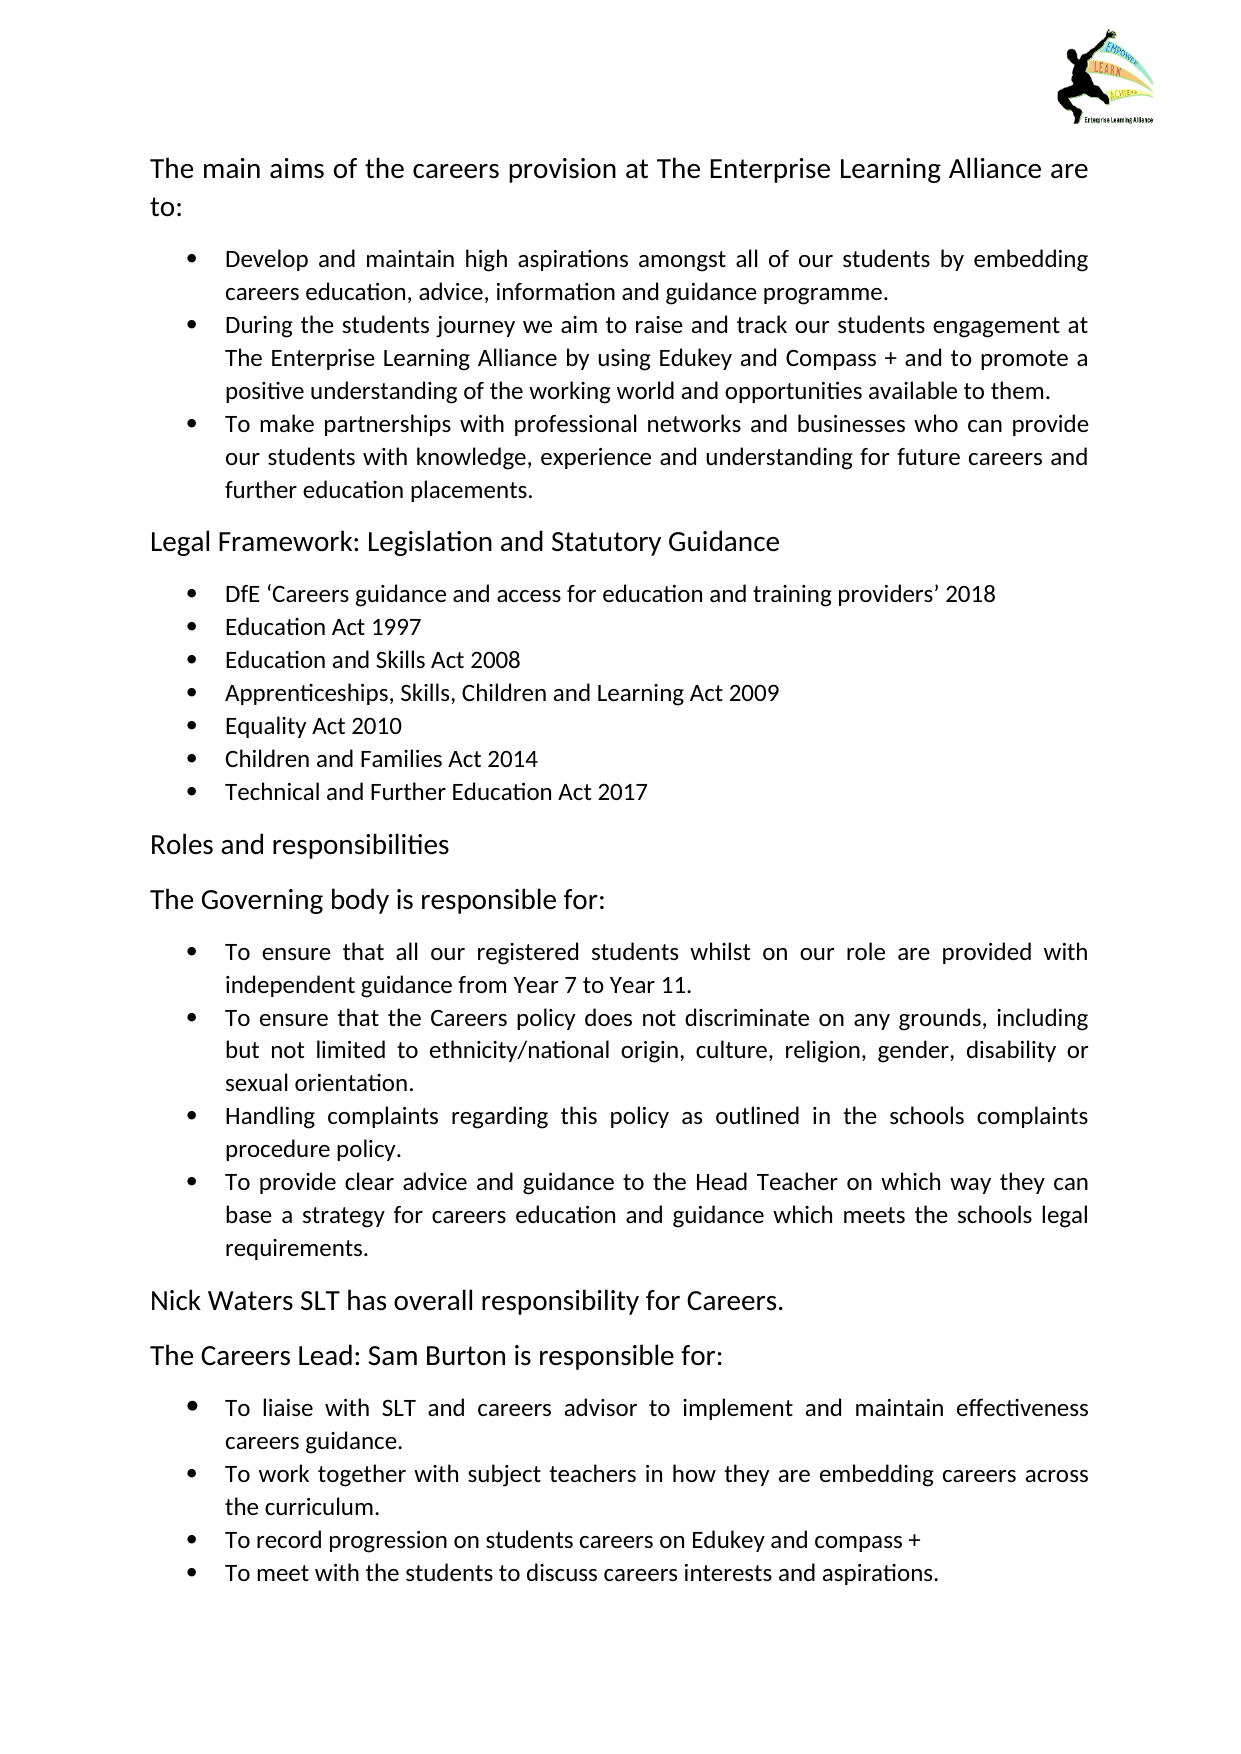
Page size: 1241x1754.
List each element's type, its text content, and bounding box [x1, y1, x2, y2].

picture [1056, 28, 1153, 123]
list Children and Families Act 2014 [187, 743, 1090, 774]
list To ensure that all our registered students whilst on our role are provided with independent guidance from Year 7 to Year 11. [187, 936, 1090, 999]
list DfE ‘Careers guidance and access for education and training providers’ 2018 [187, 579, 1090, 609]
list Handling complaints regarding this policy as outlined in the schools complaints procedure policy. [187, 1101, 1090, 1164]
list To make partnerships with professional networks and businesses who can provide our students with knowledge, experience and understanding for future careers and further education placements. [187, 408, 1090, 504]
list Education Act 1997 [187, 612, 1090, 642]
text The Governing body is responsible for: [150, 881, 1090, 916]
list To meet with the students to discuss careers interests and aspirations. [187, 1557, 1090, 1587]
list To liaise with SLT and careers advisor to implement and maintain effectiveness careers guidance. [187, 1392, 1090, 1456]
list During the students journey we aim to raise and track our students engagement at The Enterprise Learning Alliance by using Edukey and Compass + and to promote a positive understanding of the working world and opportunities available to them. [187, 309, 1090, 406]
list To record progression on students careers on Edukey and compass + [187, 1524, 1090, 1554]
text Roles and responsibilities [150, 826, 1090, 861]
list Apprenticeships, Skills, Children and Learning Act 2009 [187, 677, 1090, 708]
text The Careers Lead: Sam Burton is responsible for: [150, 1337, 1090, 1372]
text The main aims of the careers provision at The Enterprise Learning Alliance are to: [150, 150, 1090, 224]
list Education and Skills Act 2008 [187, 644, 1090, 675]
list Develop and maintain high aspirations amongst all of our students by embedding careers education, advice, information and guidance programme. [187, 243, 1090, 307]
text Legal Framework: Legislation and Statutory Guidance [150, 523, 1090, 559]
list To ensure that the Careers policy does not discriminate on any grounds, including but not limited to ethnicity/national origin, culture, religion, gender, disability or sexual orientation. [187, 1002, 1090, 1098]
list To provide clear advice and guidance to the Head Teacher on which way they can base a strategy for careers education and guidance which meets the schools legal requirements. [187, 1166, 1090, 1263]
text Nick Waters SLT has overall responsibility for Careers. [150, 1282, 1090, 1317]
list Technical and Further Education Act 2017 [187, 776, 1090, 807]
list Equality Act 2010 [187, 710, 1090, 741]
list To work together with subject teachers in how they are embedding careers across the curriculum. [187, 1458, 1090, 1521]
